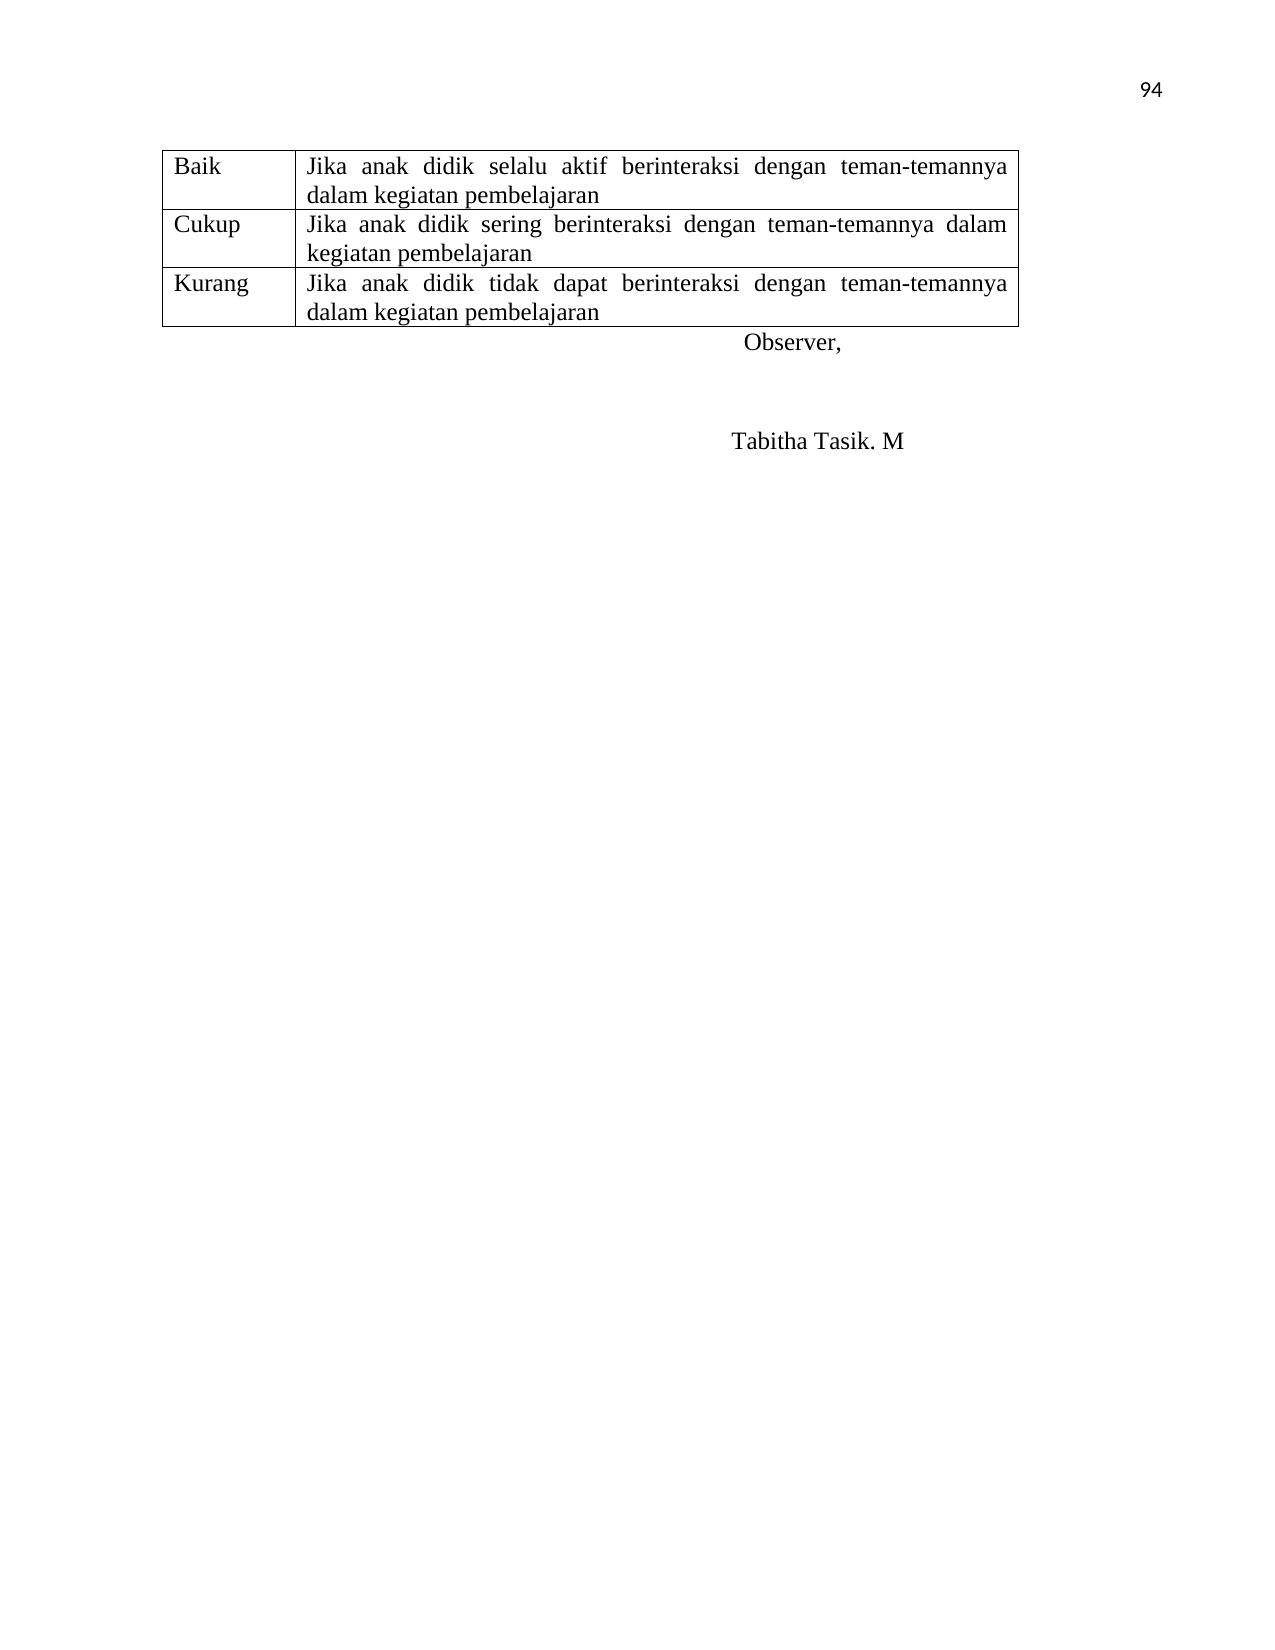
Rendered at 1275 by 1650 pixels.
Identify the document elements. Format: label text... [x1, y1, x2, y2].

text Tabitha Tasik. M [162, 426, 1162, 454]
text Observer, [162, 327, 1162, 355]
table_cell Jika anak didik tidak dapat berinteraksi dengan teman-temannya dalam kegiatan pembelajaran [296, 268, 1018, 326]
table_cell Cukup [163, 210, 295, 267]
table_cell Baik [163, 151, 295, 208]
table_cell Jika anak didik sering berinteraksi dengan teman-temannya dalam kegiatan pembelajaran [296, 210, 1018, 267]
table_cell Jika anak didik selalu aktif berinteraksi dengan teman-temannya dalam kegiatan pembelajaran [296, 151, 1018, 208]
table_cell Kurang [163, 268, 295, 326]
